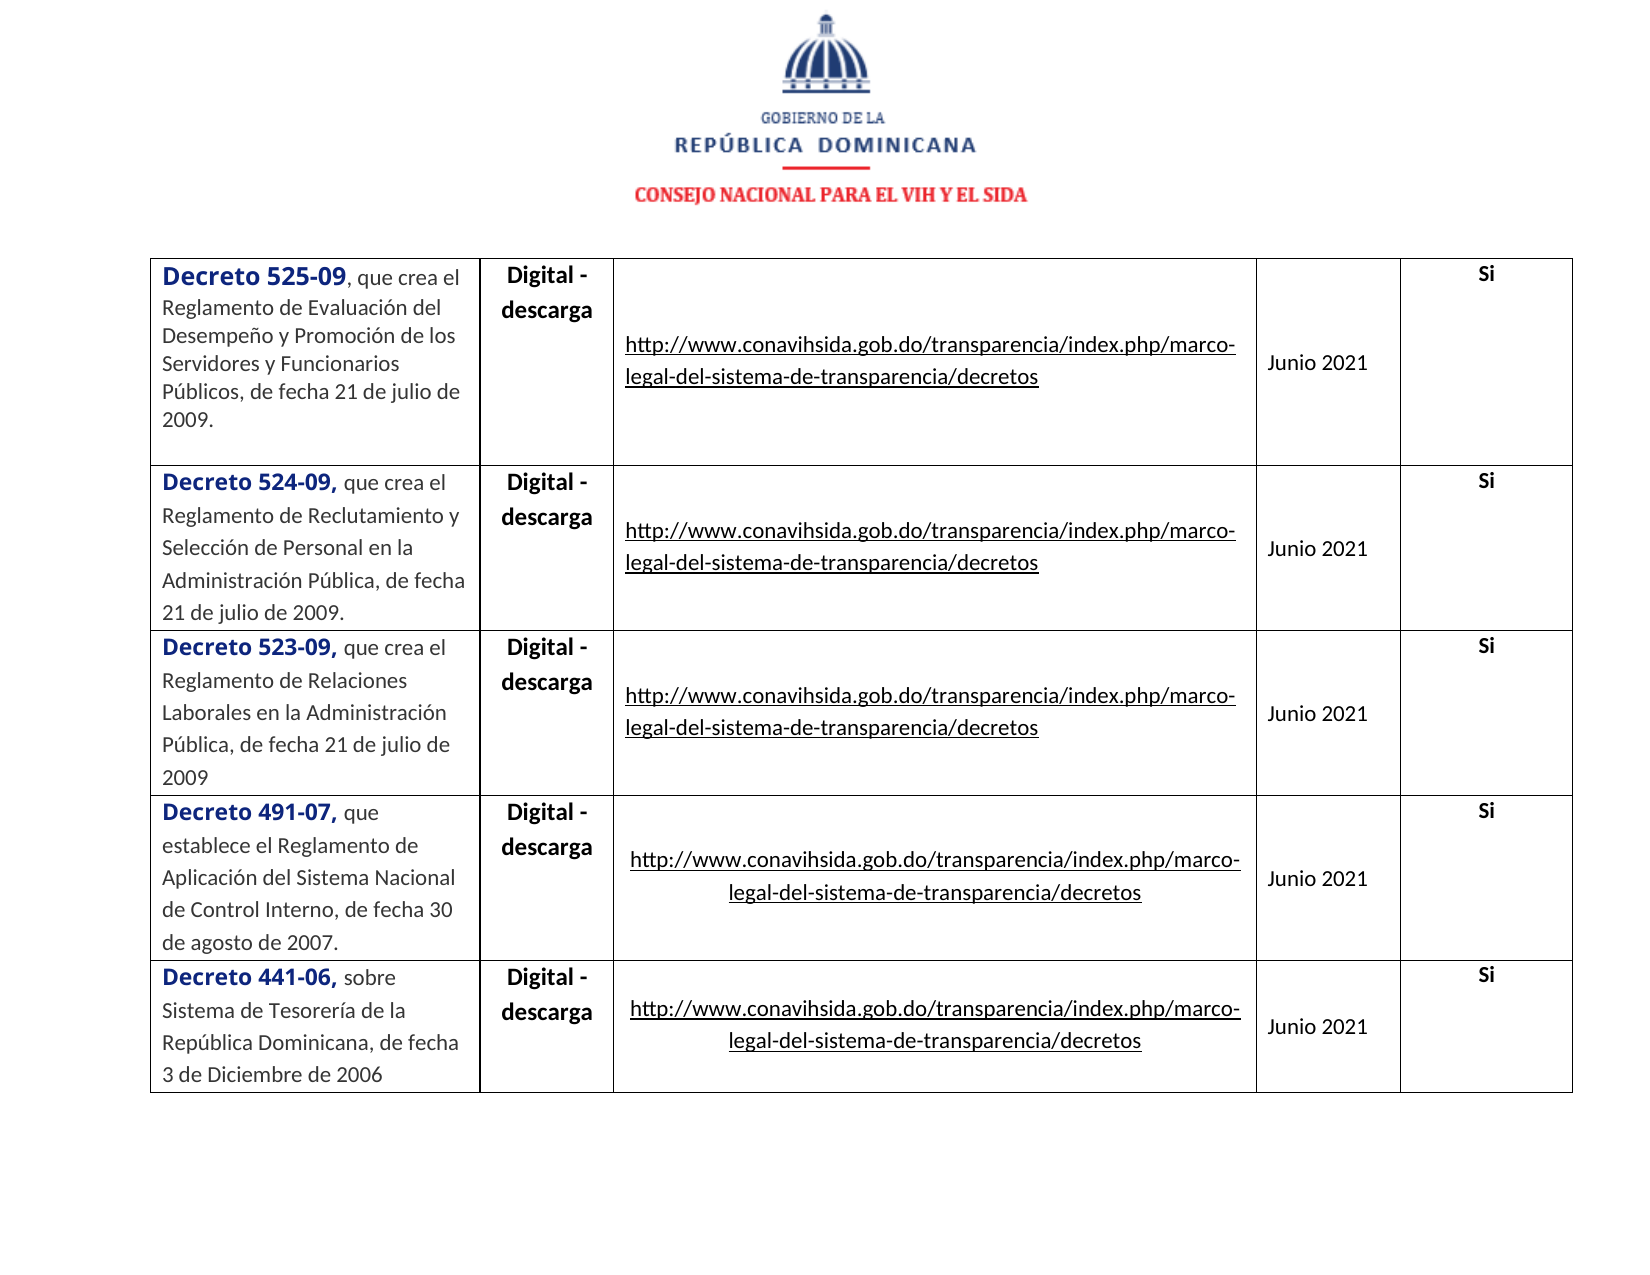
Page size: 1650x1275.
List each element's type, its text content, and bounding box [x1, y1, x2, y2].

table_cell Decreto 525-09, que crea el Reglamento de Evaluación del Desempeño y Promoción de los Servidores y Funcionarios Públicos, de fecha 21 de julio de 2009. [151, 259, 479, 465]
table_cell Junio 2021 [1257, 631, 1400, 795]
table_cell Si [1401, 466, 1572, 630]
table_cell Digital -descarga [481, 961, 613, 1092]
table_cell Si [1401, 631, 1572, 795]
table_cell Si [1401, 259, 1572, 465]
table_cell Si [1401, 961, 1572, 1092]
table_cell Digital -descarga [481, 796, 613, 959]
table_cell http://www.conavihsida.gob.do/transparencia/index.php/marco-legal-del-sistema-de-transparencia/decretos [614, 796, 1256, 959]
table_cell http://www.conavihsida.gob.do/transparencia/index.php/marco-legal-del-sistema-de-transparencia/decretos [614, 631, 1256, 795]
table_cell Junio 2021 [1257, 466, 1400, 630]
table_cell Junio 2021 [1257, 961, 1400, 1092]
table_cell Digital -descarga [481, 259, 613, 465]
table_cell Digital -descarga [481, 466, 613, 630]
table_cell Decreto 441-06, sobre Sistema de Tesorería de la República Dominicana, de fecha 3 de Diciembre de 2006 [151, 961, 479, 1092]
table_cell http://www.conavihsida.gob.do/transparencia/index.php/marco-legal-del-sistema-de-transparencia/decretos [614, 466, 1256, 630]
table_cell Decreto 523-09, que crea el Reglamento de Relaciones Laborales en la Administración Pública, de fecha 21 de julio de 2009 [151, 631, 479, 795]
picture [578, 0, 1072, 258]
table_cell Si [1401, 796, 1572, 959]
table_cell Decreto 491-07, que establece el Reglamento de Aplicación del Sistema Nacional de Control Interno, de fecha 30 de agosto de 2007. [151, 796, 479, 959]
table_cell http://www.conavihsida.gob.do/transparencia/index.php/marco-legal-del-sistema-de-transparencia/decretos [614, 259, 1256, 465]
table_cell Junio 2021 [1257, 259, 1400, 465]
table_cell Junio 2021 [1257, 796, 1400, 959]
table_cell Decreto 524-09, que crea el Reglamento de Reclutamiento y Selección de Personal en la Administración Pública, de fecha 21 de julio de 2009. [151, 466, 479, 630]
table_cell Digital -descarga [481, 631, 613, 795]
table_cell http://www.conavihsida.gob.do/transparencia/index.php/marco-legal-del-sistema-de-transparencia/decretos [614, 961, 1256, 1092]
